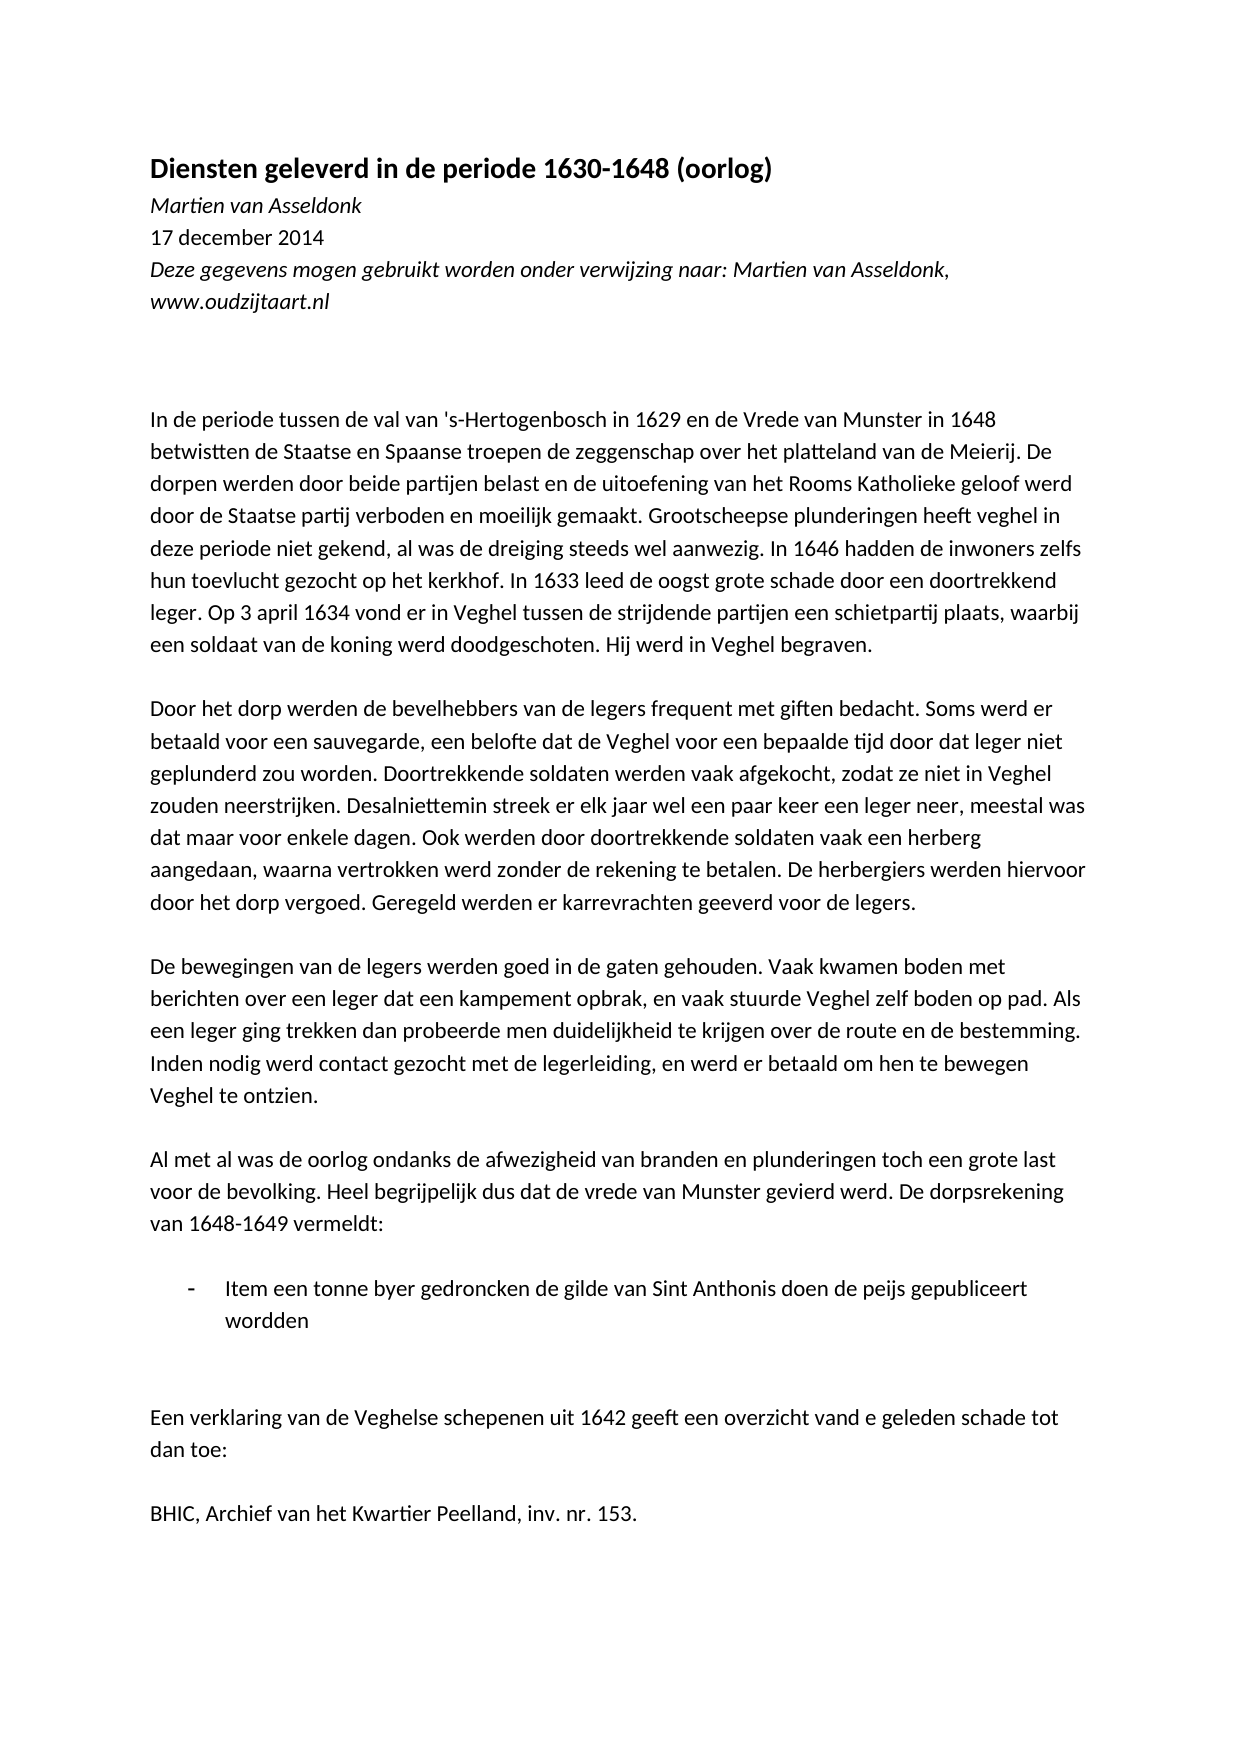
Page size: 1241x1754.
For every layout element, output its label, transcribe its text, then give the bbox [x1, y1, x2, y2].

text BHIC, Archief van het Kwartier Peelland, inv. nr. 153. [150, 1499, 1090, 1527]
list Item een tonne byer gedroncken de gilde van Sint Anthonis doen de peijs gepubliceert wordden [187, 1274, 1090, 1334]
text De bewegingen van de legers werden goed in de gaten gehouden. Vaak kwamen boden met berichten over een leger dat een kampement opbrak, en vaak stuurde Veghel zelf boden op pad. Als een leger ging trekken dan probeerde men duidelijkheid te krijgen over de route en de bestemming. Inden nodig werd contact gezocht met de legerleiding, en werd er betaald om hen te bewegen Veghel te ontzien. [150, 952, 1090, 1109]
text Een verklaring van de Veghelse schepenen uit 1642 geeft een overzicht vand e geleden schade tot dan toe: [150, 1403, 1090, 1463]
text 17 december 2014 [150, 223, 1090, 251]
text In de periode tussen de val van 's-Hertogenbosch in 1629 en de Vrede van Munster in 1648 betwistten de Staatse en Spaanse troepen de zeggenschap over het platteland van de Meierij. De dorpen werden door beide partijen belast en de uitoefening van het Rooms Katholieke geloof werd door de Staatse partij verboden en moeilijk gemaakt. Grootscheepse plunderingen heeft veghel in deze periode niet gekend, al was de dreiging steeds wel aanwezig. In 1646 hadden de inwoners zelfs hun toevlucht gezocht op het kerkhof. In 1633 leed de oogst grote schade door een doortrekkend leger. Op 3 april 1634 vond er in Veghel tussen de strijdende partijen een schietpartij plaats, waarbij een soldaat van de koning werd doodgeschoten. Hij werd in Veghel begraven. [150, 405, 1090, 658]
text Diensten geleverd in de periode 1630-1648 (oorlog) [150, 150, 1090, 186]
text Deze gegevens mogen gebruikt worden onder verwijzing naar: Martien van Asseldonk, www.oudzijtaart.nl [150, 255, 1090, 316]
text Al met al was de oorlog ondanks de afwezigheid van branden en plunderingen toch een grote last voor de bevolking. Heel begrijpelijk dus dat de vrede van Munster gevierd werd. De dorpsrekening van 1648-1649 vermeldt: [150, 1145, 1090, 1238]
text Martien van Asseldonk [150, 191, 1090, 219]
text Door het dorp werden de bevelhebbers van de legers frequent met giften bedacht. Soms werd er betaald voor een sauvegarde, een belofte dat de Veghel voor een bepaalde tijd door dat leger niet geplunderd zou worden. Doortrekkende soldaten werden vaak afgekocht, zodat ze niet in Veghel zouden neerstrijken. Desalniettemin streek er elk jaar wel een paar keer een leger neer, meestal was dat maar voor enkele dagen. Ook werden door doortrekkende soldaten vaak een herberg aangedaan, waarna vertrokken werd zonder de rekening te betalen. De herbergiers werden hiervoor door het dorp vergoed. Geregeld werden er karrevrachten geeverd voor de legers. [150, 694, 1090, 916]
